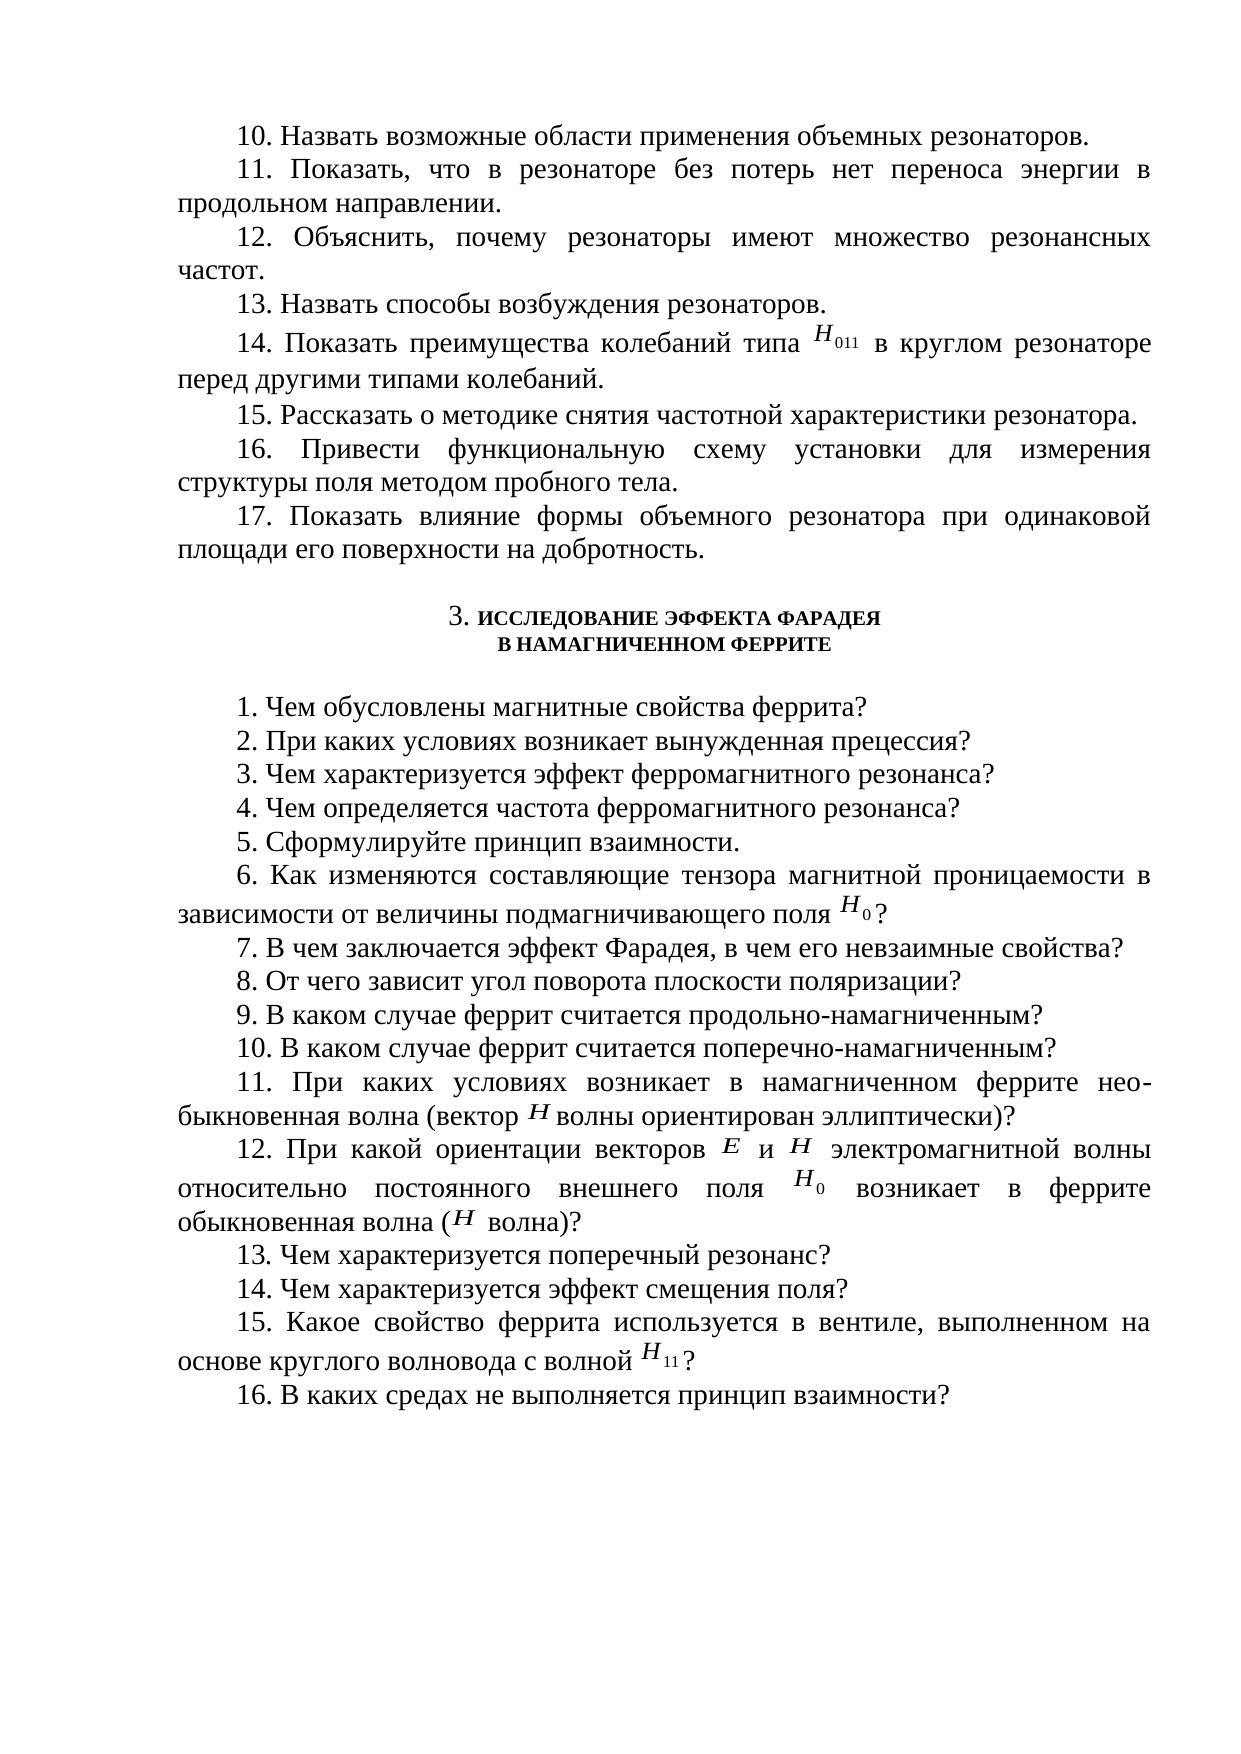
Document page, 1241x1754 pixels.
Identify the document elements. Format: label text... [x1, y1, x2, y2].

text 2. При каких условиях возникает вынужденная прецессия? [177, 723, 1152, 757]
text 14. Показать преимущества колебаний типа в круглом резонаторе перед другими типами колебаний. [177, 319, 1152, 394]
text 10. Назвать возможные области применения объемных резонаторов. [177, 118, 1152, 152]
text 4. Чем определяется частота ферромагнитного резонанса? [177, 790, 1152, 824]
text 12. Объяснить, почему резонаторы имеют множество резонансных частот. [177, 219, 1152, 286]
text 17. Показать влияние формы объемного резонатора при одинаковой площади его поверхности на добротность. [177, 498, 1152, 565]
text 8. От чего зависит угол поворота плоскости поляризации? [177, 963, 1152, 997]
text 3. ИССЛЕДОВАНИЕ ЭФФЕКТА ФАРАДЕЯ [177, 598, 1152, 632]
text 6. Как изменяются составляющие тензора магнитной проницаемости в зависимости от величины подмагничивающего поля ? [177, 857, 1152, 930]
text 13. Назвать способы возбуждения резонаторов. [177, 286, 1152, 319]
text 14. Чем характеризуется эффект смещения поля? [177, 1271, 1152, 1304]
text 16. Привести функциональную схему установки для измерения структуры поля методом пробного тела. [177, 431, 1152, 498]
text 13. Чем характеризуется поперечный резонанс? [177, 1237, 1152, 1271]
text 12. При какой ориентации векторов и электромагнитной волны относительно постоянного внешнего поля возникает в феррите обыкновенная волна ( волна)? [177, 1131, 1152, 1237]
text 11. Показать, что в резонаторе без потерь нет переноса энергии в продольном направлении. [177, 152, 1152, 219]
text 7. В чем заключается эффект Фарадея, в чем его невзаимные свойства? [177, 930, 1152, 963]
text 16. В каких средах не выполняется принцип взаимности? [177, 1377, 1152, 1411]
text 10. В каком случае феррит считается поперечно-намагниченным? [177, 1031, 1152, 1064]
text 1. Чем обусловлены магнитные свойства феррита? [177, 689, 1152, 723]
text В НАМАГНИЧЕННОМ ФЕРРИТЕ [177, 632, 1152, 656]
text 5. Сформулируйте принцип взаимности. [177, 824, 1152, 857]
text 3. Чем характеризуется эффект ферромагнитного резонанса? [177, 757, 1152, 790]
text 15. Рассказать о методике снятия частотной характеристики резонатора. [177, 397, 1152, 431]
text 15. Какое свойство феррита используется в вентиле, выполненном на основе круглого волновода с волной ? [177, 1304, 1152, 1377]
text 11. При каких условиях возникает в намагниченном феррите необыкновенная волна (вектор волны ориентирован эллиптически)? [177, 1064, 1152, 1131]
text 9. В каком случае феррит считается продольно-намагниченным? [177, 997, 1152, 1031]
